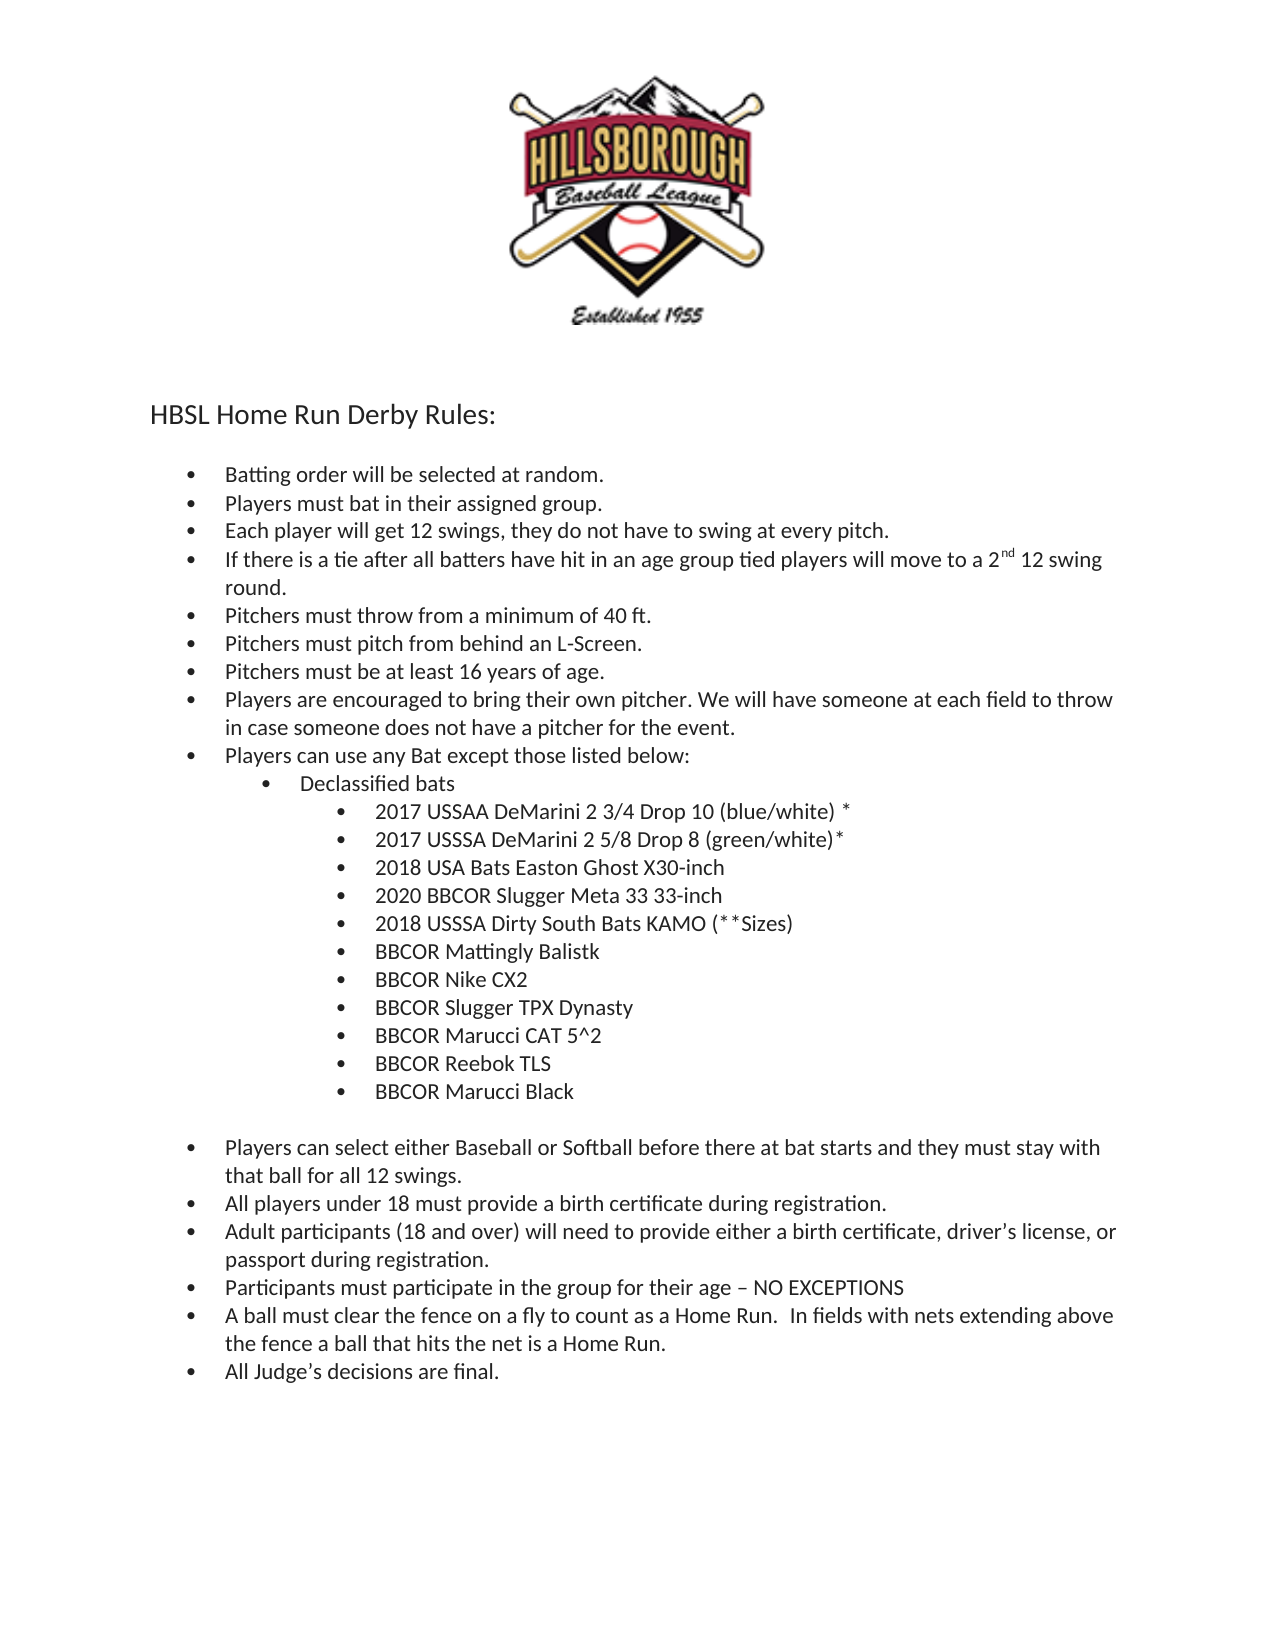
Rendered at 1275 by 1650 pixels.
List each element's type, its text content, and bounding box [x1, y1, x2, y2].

list If there is a tie after all batters have hit in an age group tied players will move to a 2nd 12 swing round. [187, 545, 1125, 601]
list All Judge’s decisions are final. [187, 1357, 1125, 1385]
list 2017 USSSA DeMarini 2 5/8 Drop 8 (green/white)* [337, 825, 1125, 853]
list Pitchers must pitch from behind an L-Screen. [187, 629, 1125, 657]
list Pitchers must be at least 16 years of age. [187, 657, 1125, 685]
list Adult participants (18 and over) will need to provide either a birth certificate, driver’s license, or passport during registration. [187, 1217, 1125, 1273]
list BBCOR Marucci CAT 5^2 [337, 1021, 1125, 1049]
list BBCOR Mattingly Balistk [337, 937, 1125, 965]
list 2018 USSSA Dirty South Bats KAMO (**Sizes) [337, 909, 1125, 937]
list BBCOR Reebok TLS [337, 1049, 1125, 1077]
text HBSL Home Run Derby Rules: [150, 396, 1125, 432]
list 2018 USA Bats Easton Ghost X30-inch [337, 853, 1125, 881]
list BBCOR Marucci Black [337, 1077, 1125, 1105]
list Players must bat in their assigned group. [187, 489, 1125, 517]
picture [508, 75, 767, 325]
list Each player will get 12 swings, they do not have to swing at every pitch. [187, 517, 1125, 545]
list 2020 BBCOR Slugger Meta 33 33-inch [337, 881, 1125, 909]
list Batting order will be selected at random. [187, 461, 1125, 489]
list BBCOR Slugger TPX Dynasty [337, 993, 1125, 1021]
list Participants must participate in the group for their age – NO EXCEPTIONS [187, 1273, 1125, 1301]
list BBCOR Nike CX2 [337, 965, 1125, 993]
list All players under 18 must provide a birth certificate during registration. [187, 1189, 1125, 1217]
list Declassified bats [262, 769, 1125, 797]
list Players can select either Baseball or Softball before there at bat starts and they must stay with that ball for all 12 swings. [187, 1133, 1125, 1189]
list Players are encouraged to bring their own pitcher. We will have someone at each field to throw in case someone does not have a pitcher for the event. [187, 685, 1125, 741]
list Players can use any Bat except those listed below: [187, 741, 1125, 769]
list A ball must clear the fence on a fly to count as a Home Run. In fields with nets extending above the fence a ball that hits the net is a Home Run. [187, 1301, 1125, 1357]
list Pitchers must throw from a minimum of 40 ft. [187, 601, 1125, 629]
list 2017 USSAA DeMarini 2 3/4 Drop 10 (blue/white) * [337, 797, 1125, 825]
